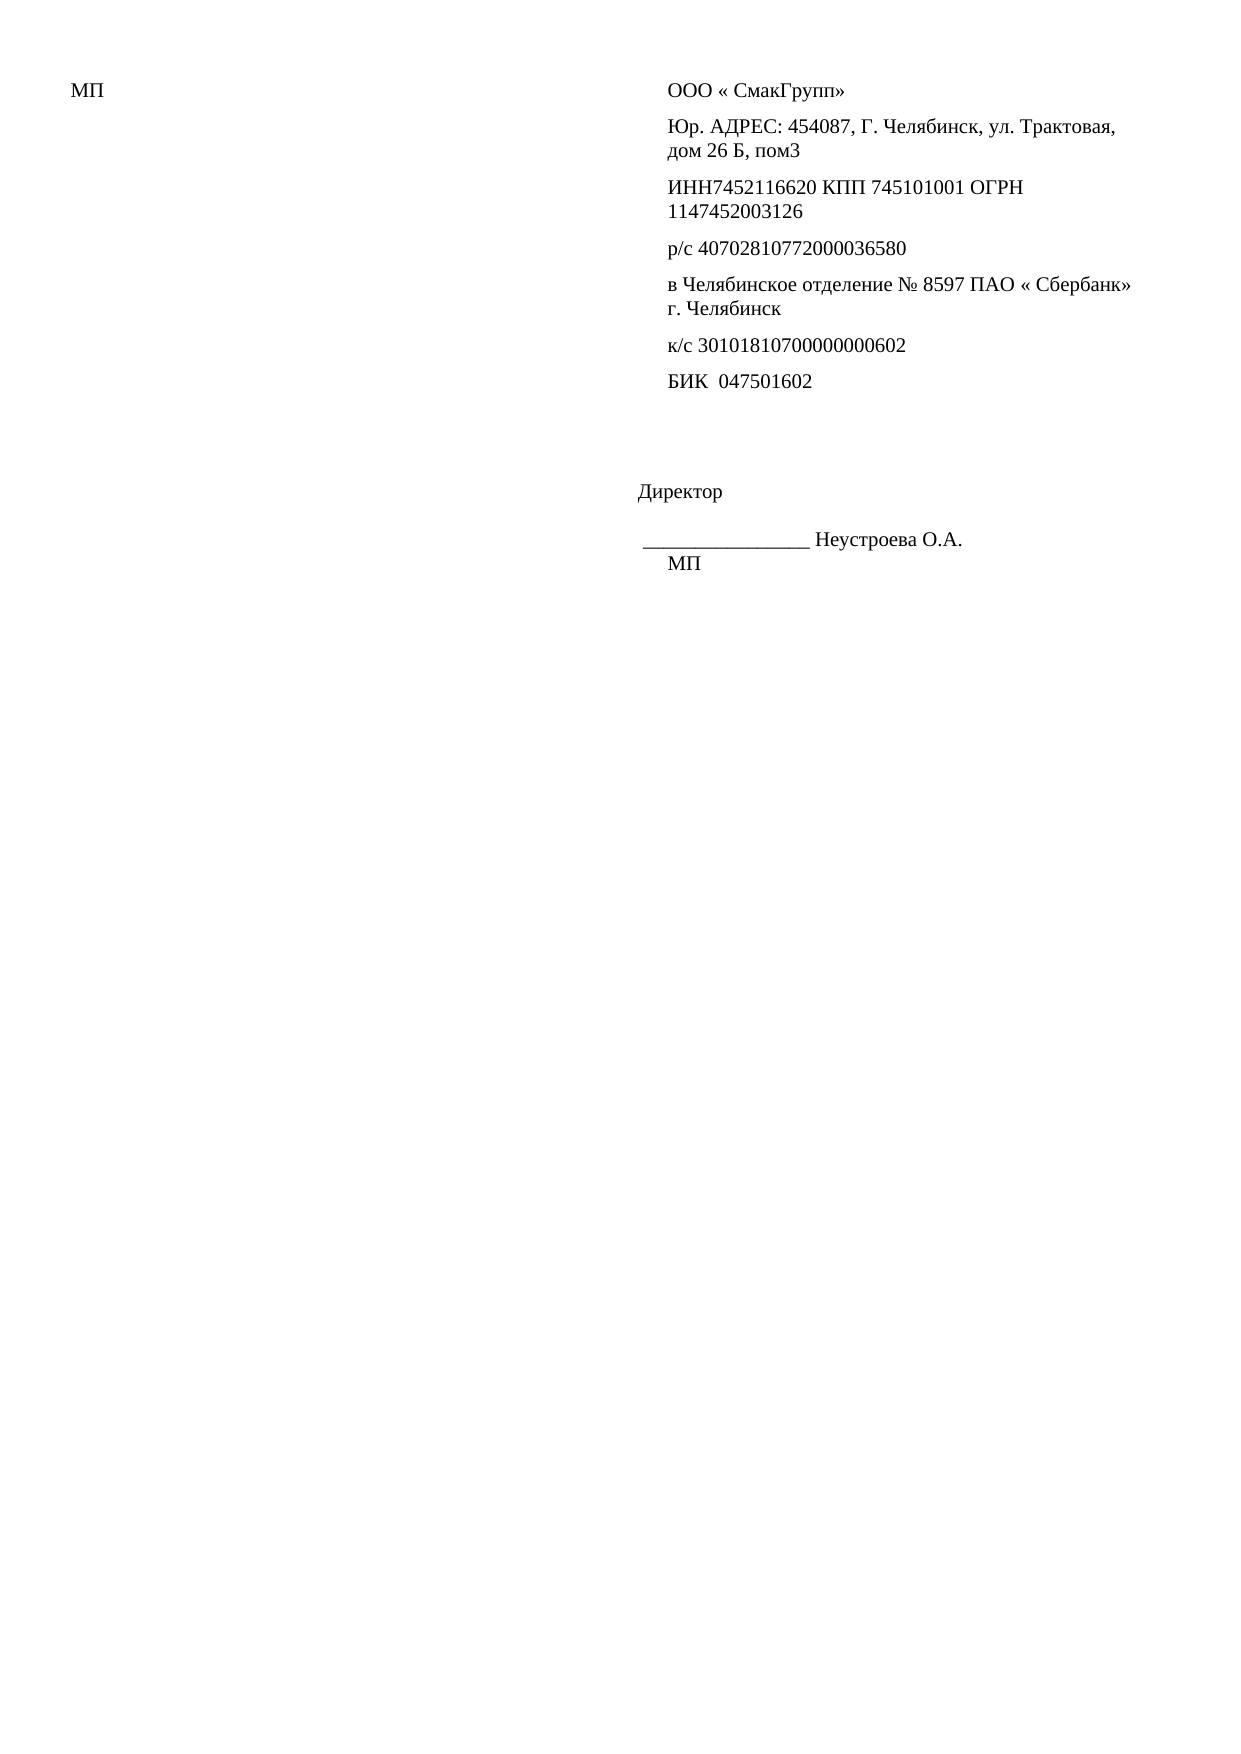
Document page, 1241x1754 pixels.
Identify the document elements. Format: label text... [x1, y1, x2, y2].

table_header МП [59, 78, 626, 807]
table_header ООО « СмакГрупп» Юр. АДРЕС: 454087, Г. Челябинск, ул. Трактовая, дом 26 Б, пом3 ИНН7452116620 КПП 745101001 ОГРН 1147452003126 р/с 40702810772000036580 в Челябинское отделение № 8597 ПАО « Сбербанк» г. Челябинск к/с 30101810700000000602 БИК 047501602 Директор ________________ Неустроева О.А. МП [626, 78, 1147, 807]
